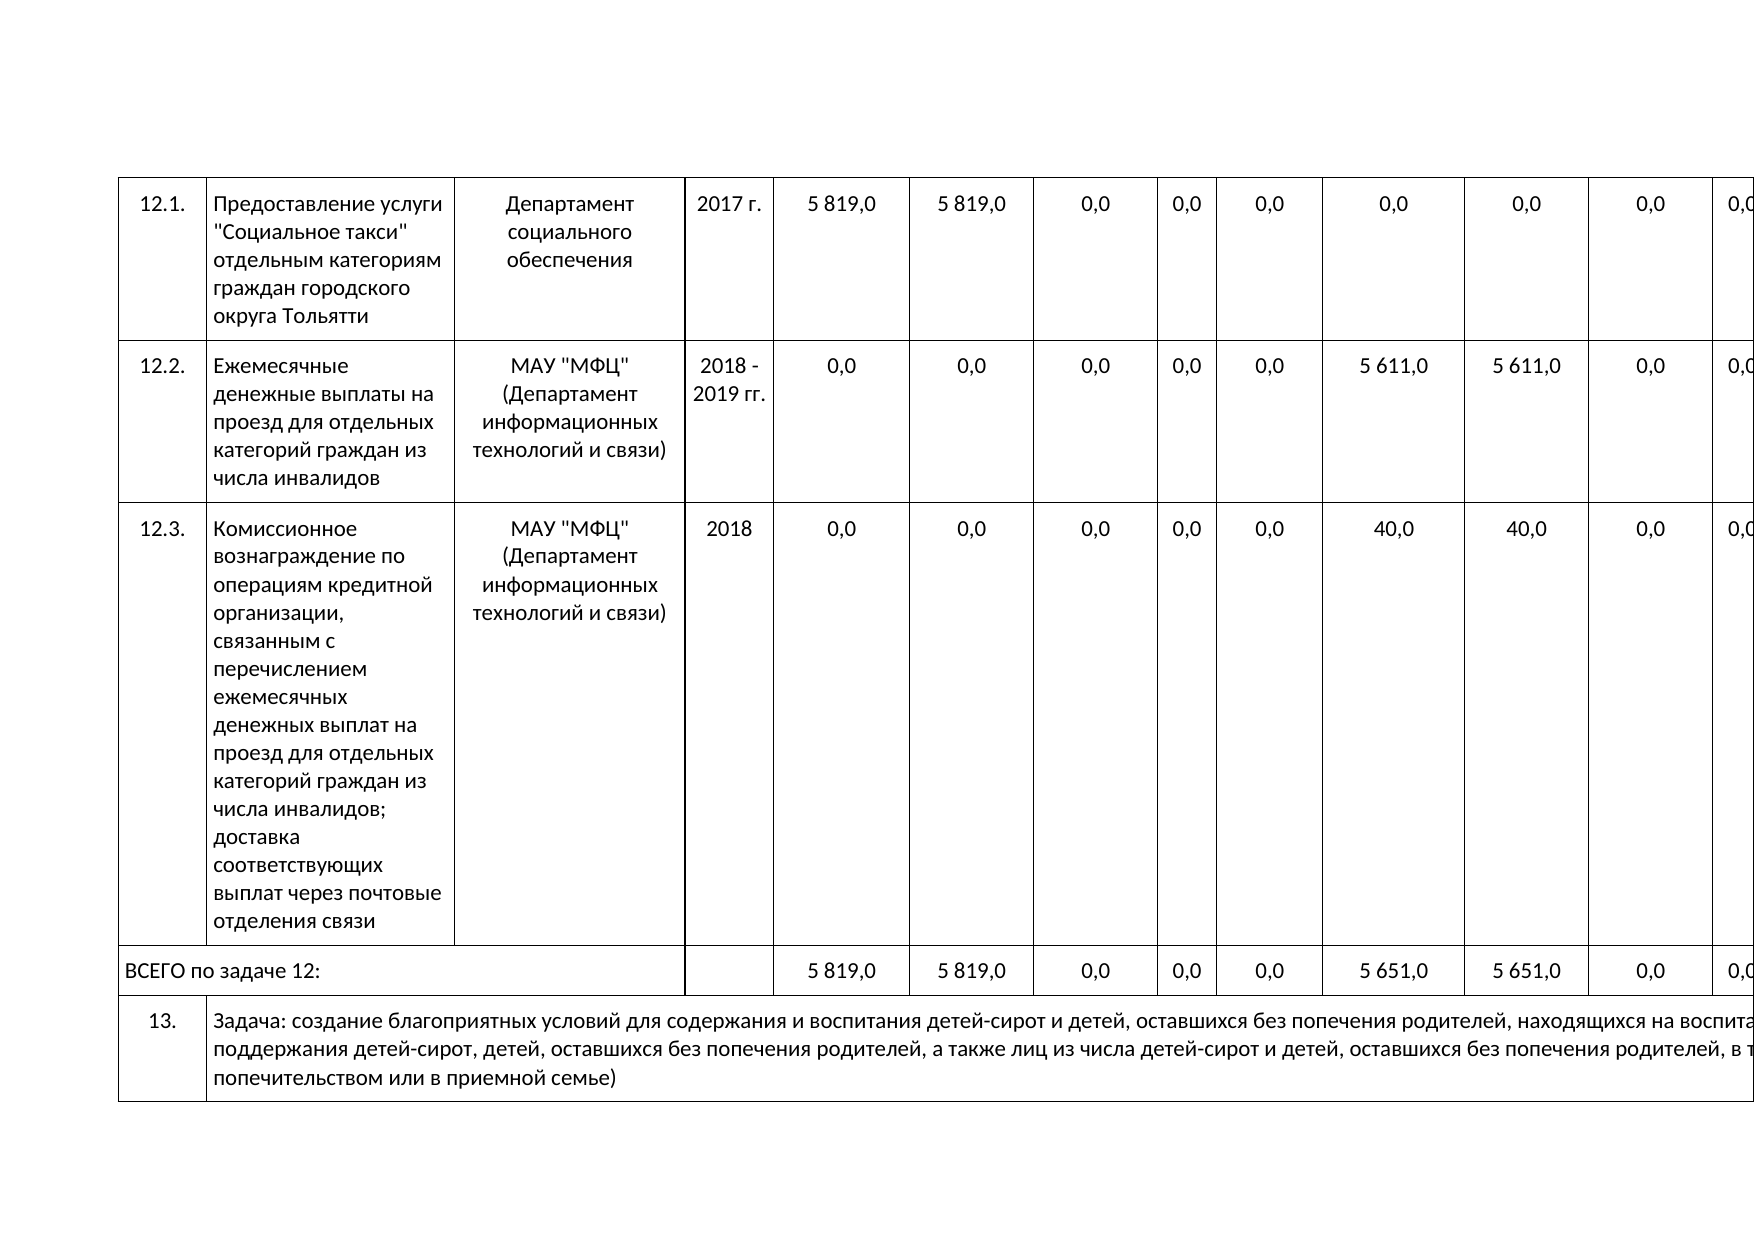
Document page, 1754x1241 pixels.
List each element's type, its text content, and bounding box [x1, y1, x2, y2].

table_cell 0,0 [1713, 503, 1753, 944]
table_cell 0,0 [1158, 946, 1216, 995]
table_cell 0,0 [1465, 178, 1588, 339]
table_cell 2018 - 2019 гг. [686, 341, 773, 502]
table_cell 0,0 [910, 503, 1033, 944]
table_cell 0,0 [1217, 946, 1322, 995]
table_cell [686, 946, 773, 995]
table_cell 5 611,0 [1465, 341, 1588, 502]
table_cell 0,0 [910, 341, 1033, 502]
table_cell 13. [119, 996, 206, 1101]
table_cell Задача: создание благоприятных условий для содержания и воспитания детей-сирот и детей, оставшихся без попечения родителей, находящихся на воспитании в семье (под опекой, попечительством или в приемной семье), и поддержания детей-сирот, детей, оставшихся без попечения родителей, а также лиц из числа детей-сирот и детей, оставшихся без попечения родителей, в т.ч. ранее находившихся на воспитании в семьях (под опекой, попечительством или в приемной семье) [207, 996, 1753, 1101]
table_cell МАУ "МФЦ" (Департамент информационных технологий и связи) [455, 503, 684, 944]
table_cell 5 819,0 [910, 178, 1033, 339]
table_cell Департамент социального обеспечения [455, 178, 684, 339]
table_cell 40,0 [1465, 503, 1588, 944]
table_cell 0,0 [1034, 503, 1157, 944]
table_cell ВСЕГО по задаче 12: [119, 946, 684, 995]
table_cell 0,0 [1217, 178, 1322, 339]
table_cell 5 819,0 [910, 946, 1033, 995]
table_cell 12.3. [119, 503, 206, 944]
table_cell 0,0 [1713, 341, 1753, 502]
table_cell 0,0 [1034, 946, 1157, 995]
table_cell 0,0 [774, 503, 909, 944]
table_cell 0,0 [1158, 341, 1216, 502]
table_cell 0,0 [1589, 341, 1712, 502]
table_cell 0,0 [1589, 946, 1712, 995]
table_cell 5 651,0 [1465, 946, 1588, 995]
table_cell 0,0 [1034, 178, 1157, 339]
table_cell 0,0 [1713, 178, 1753, 339]
table_cell 5 651,0 [1323, 946, 1464, 995]
table_cell 0,0 [1589, 178, 1712, 339]
table_cell 0,0 [1217, 341, 1322, 502]
table_cell 0,0 [1034, 341, 1157, 502]
table_cell 0,0 [774, 341, 909, 502]
table_cell 0,0 [1589, 503, 1712, 944]
table_cell 12.1. [119, 178, 206, 339]
table_cell Ежемесячные денежные выплаты на проезд для отдельных категорий граждан из числа инвалидов [207, 341, 454, 502]
table_cell 2018 [686, 503, 773, 944]
table_cell 0,0 [1217, 503, 1322, 944]
table_cell МАУ "МФЦ" (Департамент информационных технологий и связи) [455, 341, 684, 502]
table_cell 5 611,0 [1323, 341, 1464, 502]
table_cell 12.2. [119, 341, 206, 502]
table_cell 40,0 [1323, 503, 1464, 944]
table_cell Комиссионное вознаграждение по операциям кредитной организации, связанным с перечислением ежемесячных денежных выплат на проезд для отдельных категорий граждан из числа инвалидов; доставка соответствующих выплат через почтовые отделения связи [207, 503, 454, 944]
table_cell 0,0 [1158, 178, 1216, 339]
table_cell 2017 г. [686, 178, 773, 339]
table_cell 5 819,0 [774, 946, 909, 995]
table_cell 0,0 [1158, 503, 1216, 944]
table_cell 0,0 [1713, 946, 1753, 995]
table_cell Предоставление услуги "Социальное такси" отдельным категориям граждан городского округа Тольятти [207, 178, 454, 339]
table_cell 5 819,0 [774, 178, 909, 339]
table_cell 0,0 [1323, 178, 1464, 339]
